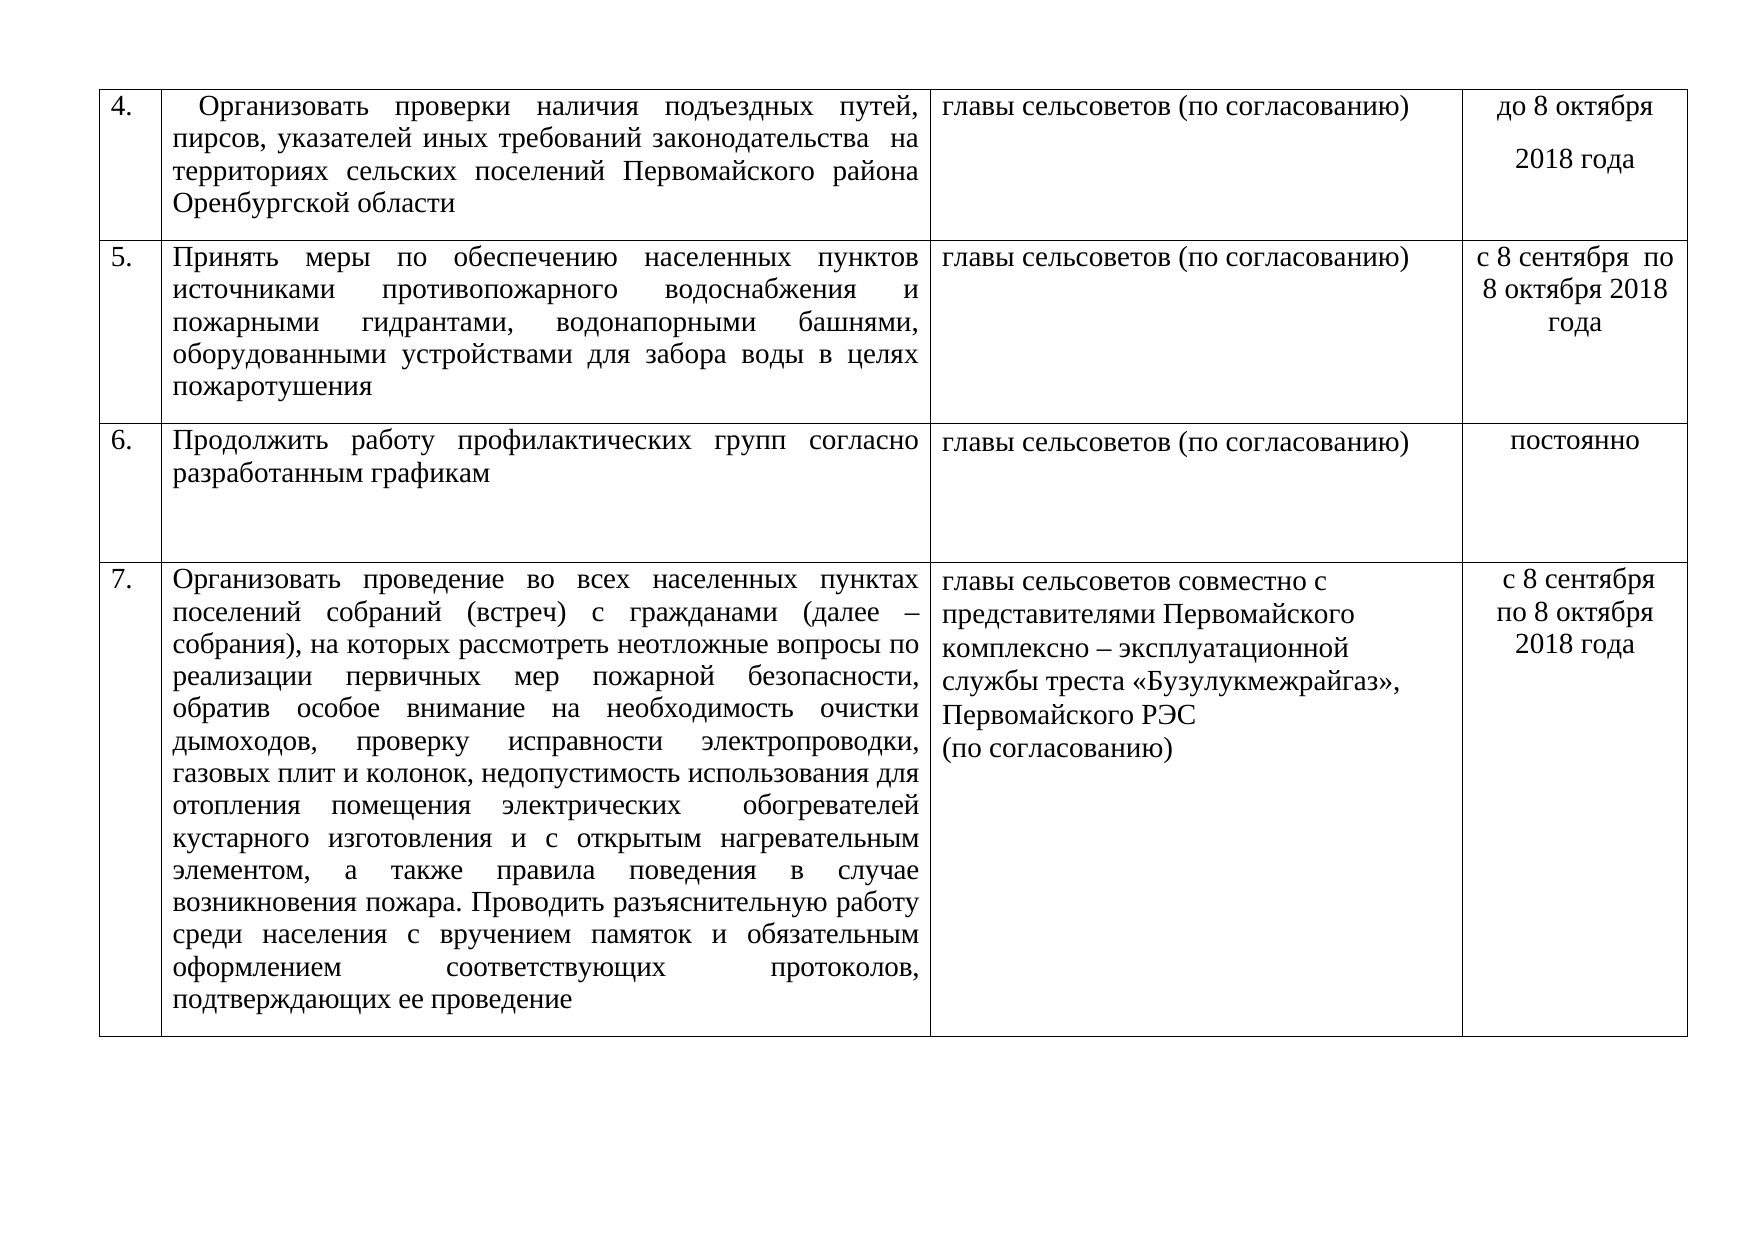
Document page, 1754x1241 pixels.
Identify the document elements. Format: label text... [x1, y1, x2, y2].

table_cell главы сельсоветов совместно с представителями Первомайского комплексно – эксплуатационной службы треста «Бузулукмежрайгаз», Первомайского РЭС (по согласованию) [931, 563, 1462, 1036]
table_cell Принять меры по обеспечению населенных пунктов источниками противопожарного водоснабжения и пожарными гидрантами, водонапорными башнями, оборудованными устройствами для забора воды в целях пожаротушения [162, 241, 930, 423]
table_cell главы сельсоветов (по согласованию) [931, 424, 1462, 562]
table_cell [931, 90, 1462, 239]
table_cell [100, 90, 161, 239]
table_cell до 8 октября 2018 года [1463, 90, 1687, 239]
table_cell [100, 424, 161, 562]
table_cell с 8 сентября по 8 октября 2018 года [1463, 241, 1687, 423]
table_cell Организовать проведение во всех населенных пунктах поселений собраний (встреч) с гражданами (далее – собрания), на которых рассмотреть неотложные вопросы по реализации первичных мер пожарной безопасности, обратив особое внимание на необходимость очистки дымоходов, проверку исправности электропроводки, газовых плит и колонок, недопустимость использования для отопления помещения электрических обогревателей кустарного изготовления и с открытым нагревательным элементом, а также правила поведения в случае возникновения пожара. Проводить разъяснительную работу среди населения с вручением памяток и обязательным оформлением соответствующих протоколов, подтверждающих ее проведение [162, 563, 930, 1036]
table_cell Организовать проверки наличия подъездных путей, пирсов, указателей иных требований законодательства на территориях сельских поселений Первомайского района Оренбургской области [162, 90, 930, 239]
table_cell главы сельсоветов (по согласованию) [931, 241, 1462, 423]
table_cell постоянно [1463, 424, 1687, 562]
table_cell [100, 563, 161, 1036]
table_cell Продолжить работу профилактических групп согласно разработанным графикам [162, 424, 930, 562]
table_cell [100, 241, 161, 423]
table_cell с 8 сентября по 8 октября 2018 года [1463, 563, 1687, 1036]
